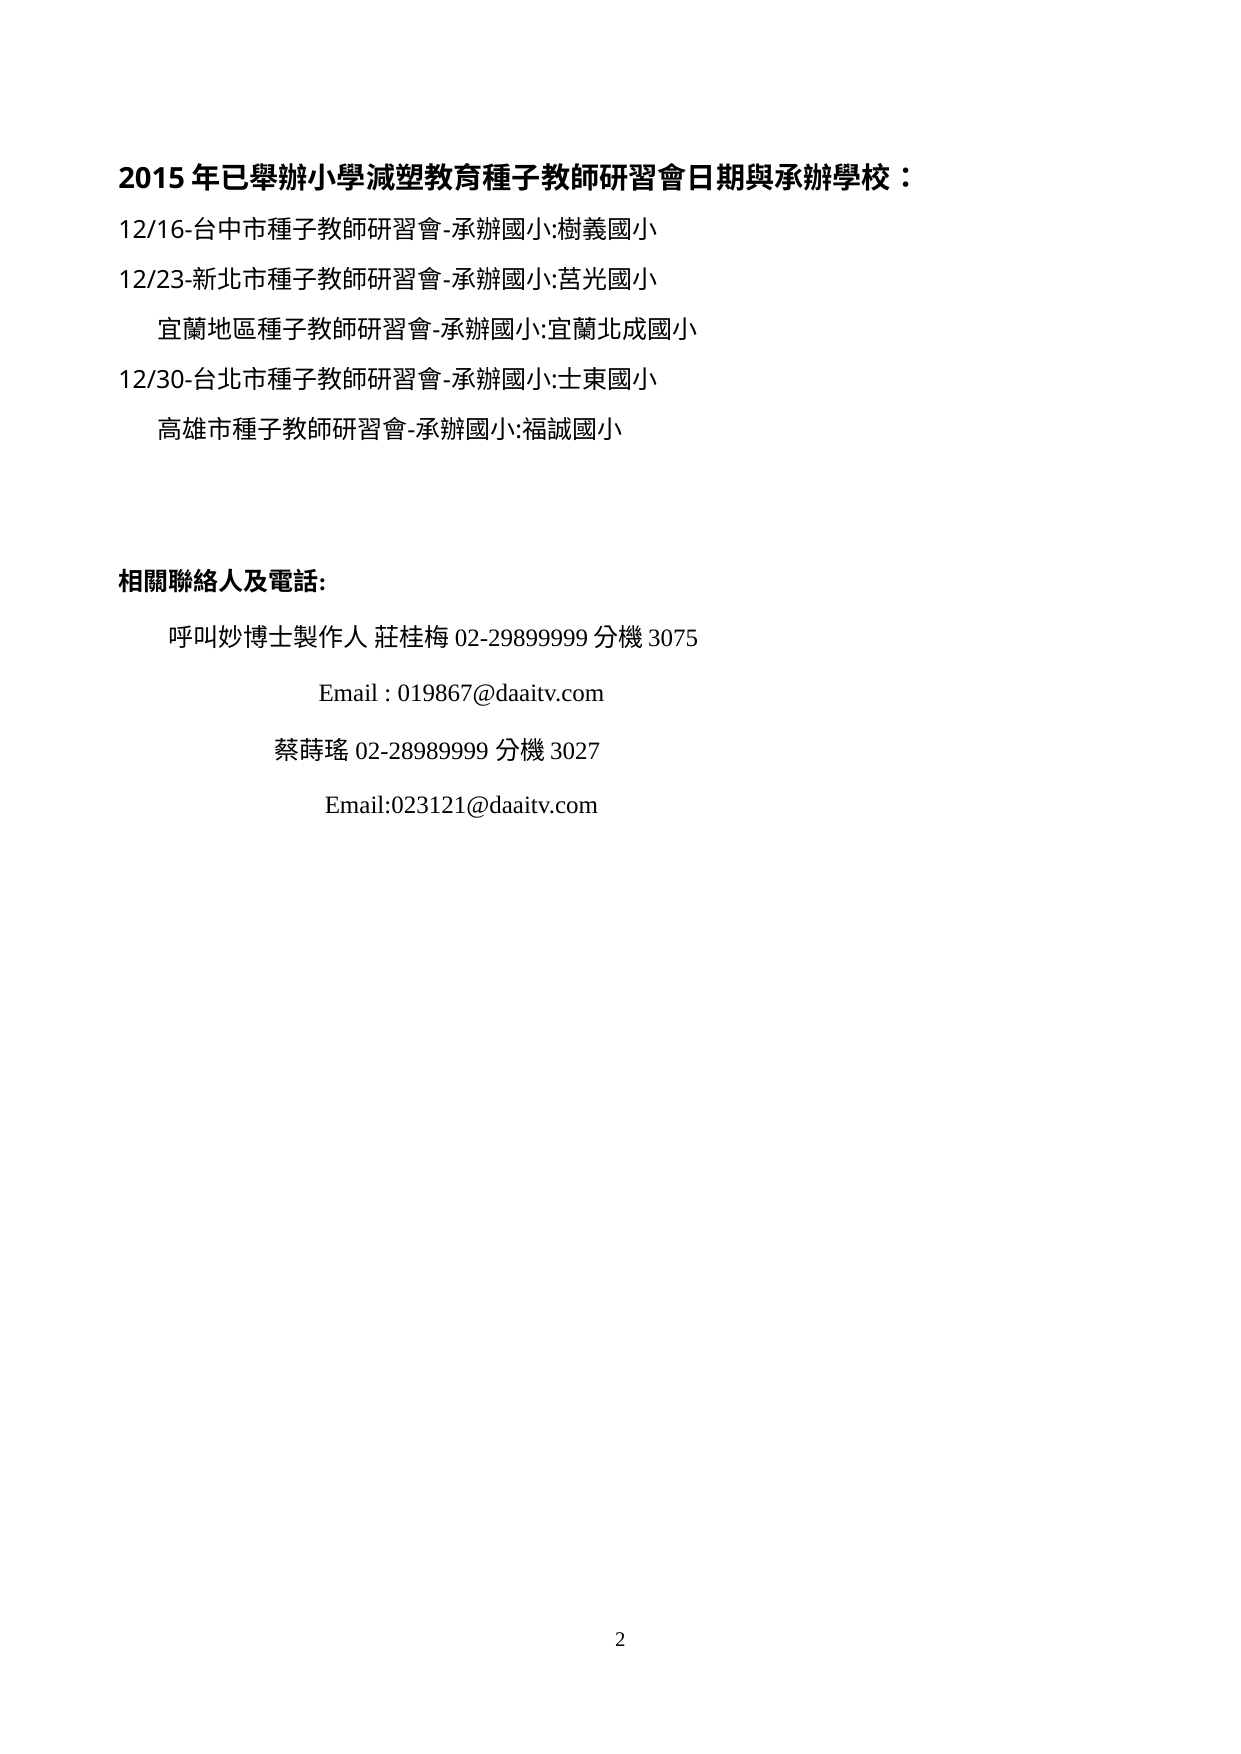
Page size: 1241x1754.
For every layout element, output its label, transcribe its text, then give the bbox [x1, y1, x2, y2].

text Email : 019867@daaitv.com [168, 673, 1122, 711]
text 2015年已舉辦小學減塑教育種子教師研習會日期與承辦學校： [118, 163, 1122, 195]
text 12/16-台中市種子教師研習會-承辦國小:樹義國小 [118, 213, 1122, 245]
text 高雄市種子教師研習會-承辦國小:福誠國小 [118, 413, 1122, 445]
text 相關聯絡人及電話: [118, 561, 1122, 598]
text 12/23-新北市種子教師研習會-承辦國小:莒光國小 [118, 263, 1122, 295]
text Email:023121@daaitv.com [168, 786, 1122, 823]
text 12/30-台北市種子教師研習會-承辦國小:士東國小 [118, 363, 1122, 395]
text 呼叫妙博士製作人 莊桂梅 02-29899999分機3075 [168, 617, 1122, 655]
text 宜蘭地區種子教師研習會-承辦國小:宜蘭北成國小 [118, 313, 1122, 345]
text 蔡蒔瑤 02-28989999 分機3027 [168, 730, 1122, 767]
